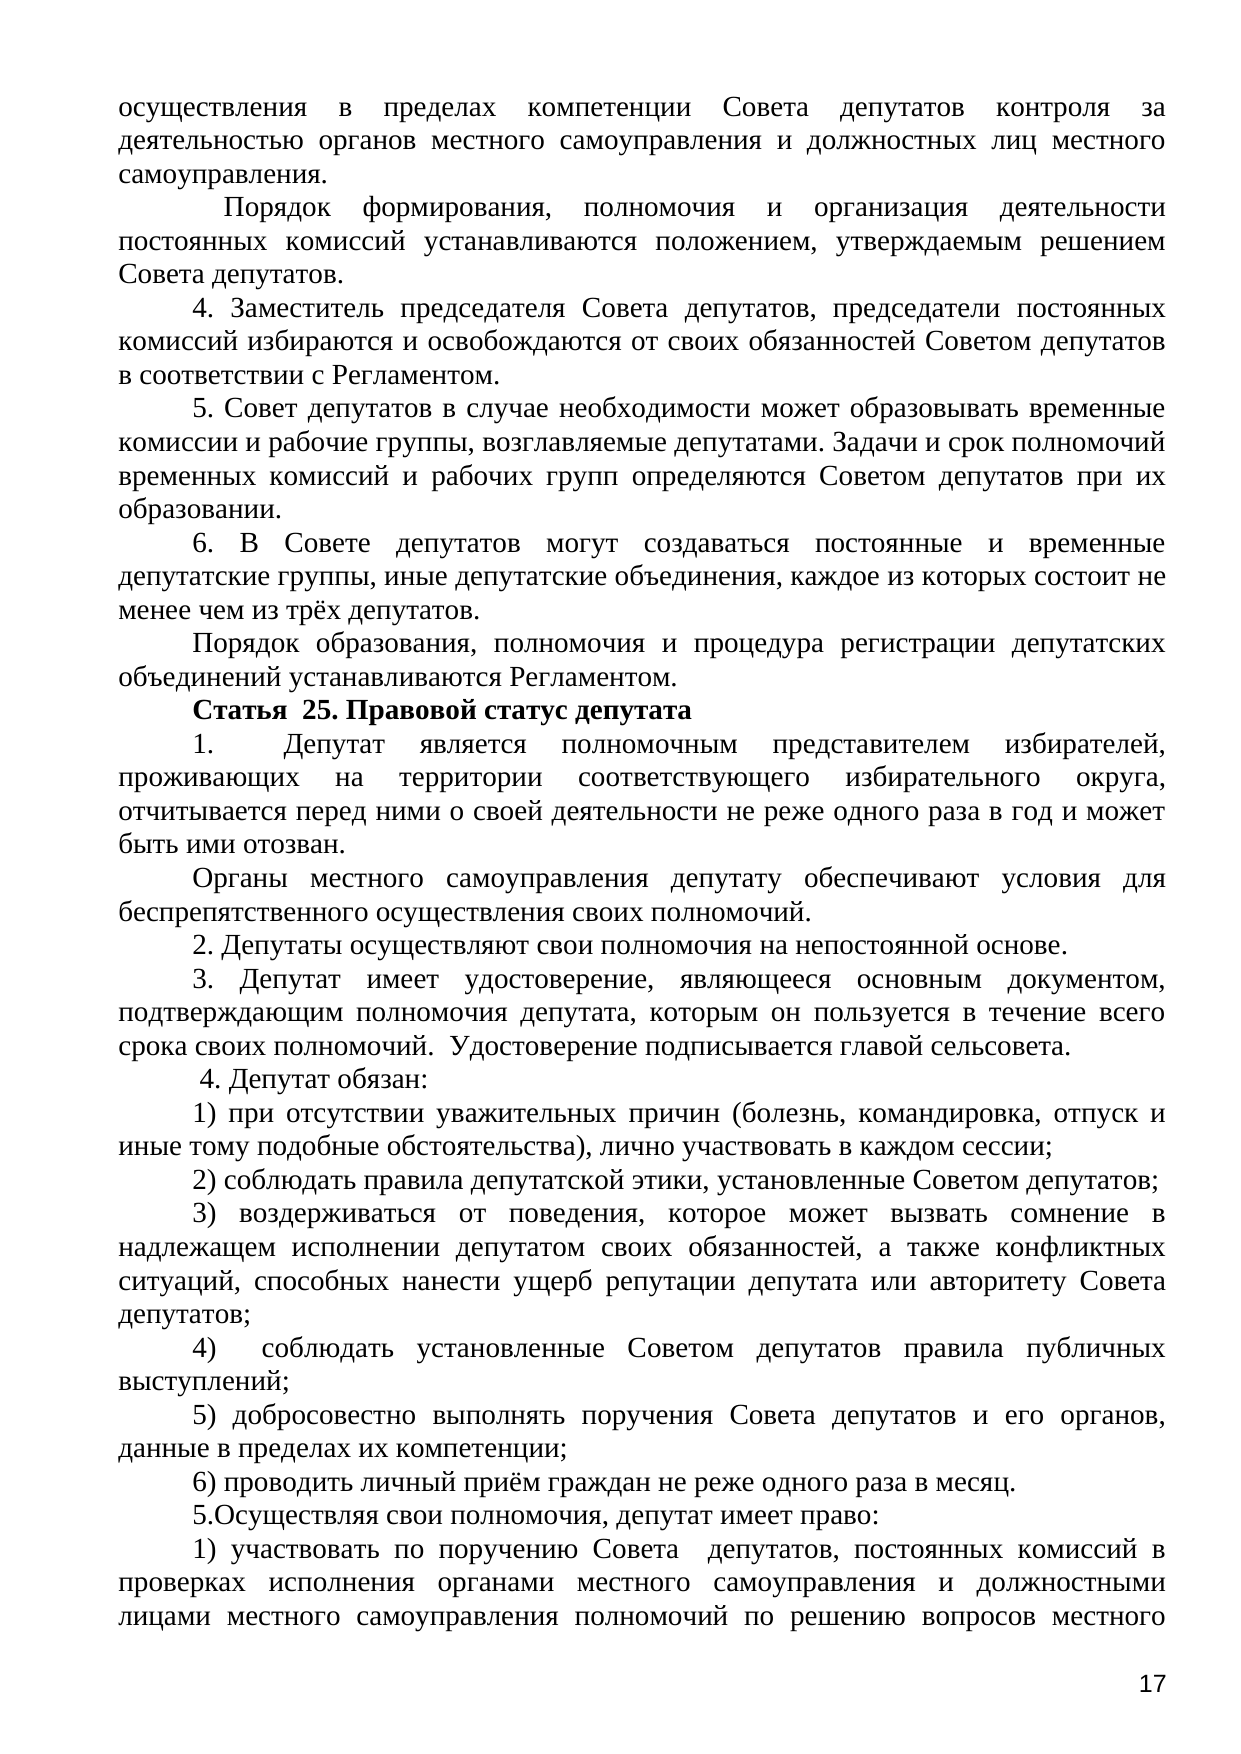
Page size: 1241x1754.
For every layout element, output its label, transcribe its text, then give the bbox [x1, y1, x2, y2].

text 3) воздерживаться от поведения, которое может вызвать сомнение в надлежащем исполнении депутатом своих обязанностей, а также конфликтных ситуаций, способных нанести ущерб репутации депутата или авторитету Совета депутатов; [118, 1196, 1167, 1330]
text 1) при отсутствии уважительных причин (болезнь, командировка, отпуск и иные тому подобные обстоятельства), лично участвовать в каждом сессии; [118, 1095, 1167, 1162]
text 6) проводить личный приём граждан не реже одного раза в месяц. [118, 1464, 1167, 1497]
text 6. В Совете депутатов могут создаваться постоянные и временные депутатские группы, иные депутатские объединения, каждое из которых состоит не менее чем из трёх депутатов. [118, 525, 1167, 625]
text 2. Депутаты осуществляют свои полномочия на непостоянной основе. [118, 927, 1167, 961]
text 3. Депутат имеет удостоверение, являющееся основным документом, подтверждающим полномочия депутата, которым он пользуется в течение всего срока своих полномочий. Удостоверение подписывается главой сельсовета. [118, 961, 1167, 1061]
text Статья 25. Правовой статус депутата [118, 692, 1167, 726]
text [118, 1531, 1167, 1632]
text Порядок формирования, полномочия и организация деятельности постоянных комиссий устанавливаются положением, утверждаемым решением Совета депутатов. [118, 189, 1167, 290]
text 4) соблюдать установленные Советом депутатов правила публичных выступлений; [118, 1330, 1167, 1397]
text Органы местного самоуправления депутату обеспечивают условия для беспрепятственного осуществления своих полномочий. [118, 860, 1167, 927]
text 5.Осуществляя свои полномочия, депутат имеет право: [118, 1497, 1167, 1531]
text 5) добросовестно выполнять поручения Совета депутатов и его органов, данные в пределах их компетенции; [118, 1397, 1167, 1464]
text 2) соблюдать правила депутатской этики, установленные Советом депутатов; [118, 1162, 1167, 1196]
text Порядок образования, полномочия и процедура регистрации депутатских объединений устанавливаются Регламентом. [118, 625, 1167, 692]
text 5. Совет депутатов в случае необходимости может образовывать временные комиссии и рабочие группы, возглавляемые депутатами. Задачи и срок полномочий временных комиссий и рабочих групп определяются Советом депутатов при их образовании. [118, 391, 1167, 525]
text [118, 89, 1167, 189]
text 4. Депутат обязан: [118, 1061, 1167, 1095]
text 1. Депутат является полномочным представителем избирателей, проживающих на территории соответствующего избирательного округа, отчитывается перед ними о своей деятельности не реже одного раза в год и может быть ими отозван. [118, 726, 1167, 860]
text 4. Заместитель председателя Совета депутатов, председатели постоянных комиссий избираются и освобождаются от своих обязанностей Советом депутатов в соответствии с Регламентом. [118, 290, 1167, 391]
